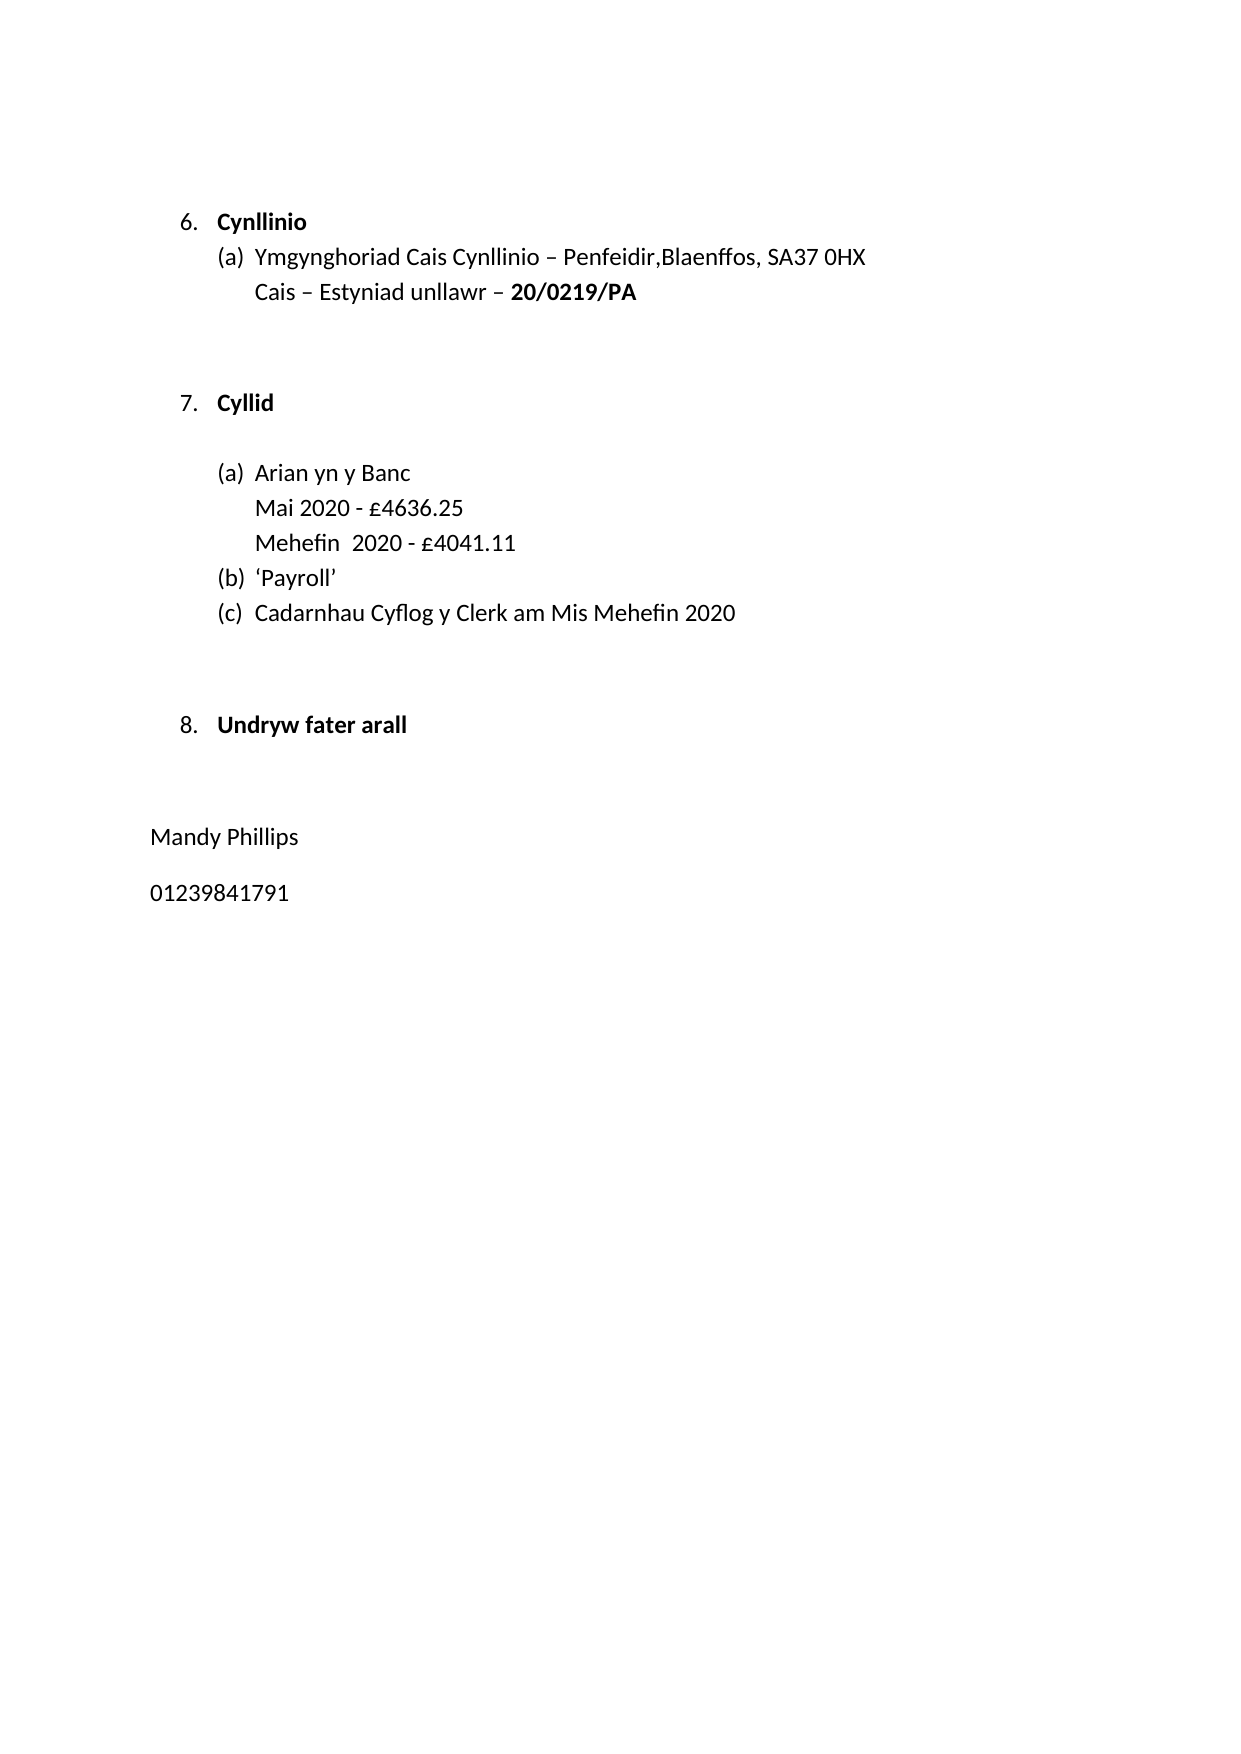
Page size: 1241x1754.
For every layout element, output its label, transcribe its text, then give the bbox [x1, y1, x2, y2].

text 01239841791 [150, 877, 1090, 907]
list Cadarnhau Cyflog y Clerk am Mis Mehefin 2020 [217, 597, 1090, 628]
text Mandy Phillips [150, 821, 1090, 851]
list ‘Payroll’ [217, 562, 1090, 593]
list Cais – Estyniad unllawr – 20/0219/PA [254, 276, 1090, 306]
list Undryw fater arall [179, 709, 1090, 740]
list Ymgynghoriad Cais Cynllinio – Penfeidir,Blaenffos, SA37 0HX [217, 241, 1090, 271]
list Cynllinio [179, 206, 1090, 236]
list Arian yn y Banc [217, 457, 1090, 488]
list Mehefin 2020 - £4041.11 [254, 527, 1090, 558]
list Cyllid [179, 387, 1090, 418]
list Mai 2020 - £4636.25 [254, 492, 1090, 523]
